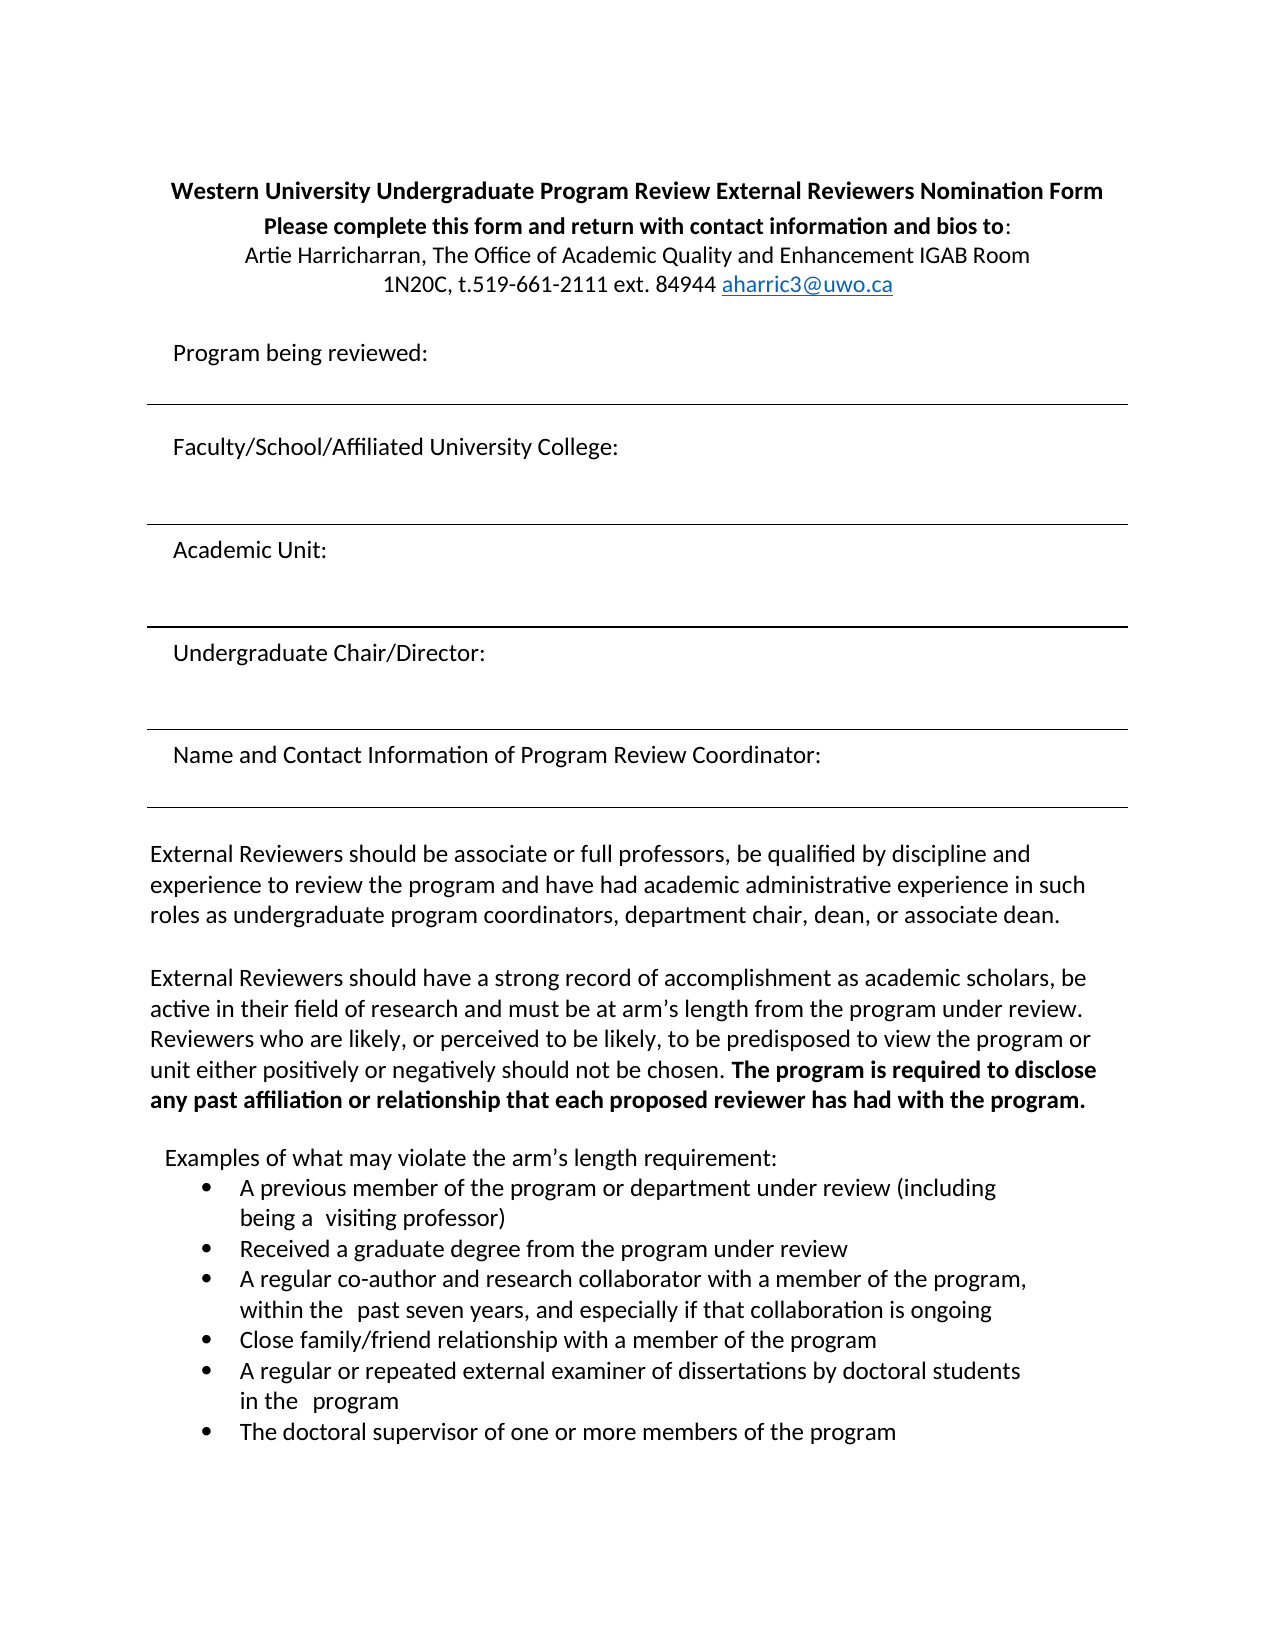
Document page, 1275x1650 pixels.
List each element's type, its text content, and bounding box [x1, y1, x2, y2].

text Faculty/School/Affiliated University College: [173, 432, 1125, 462]
text Artie Harricharran, The Office of Academic Quality and Enhancement IGAB Room 1N20C, t.519-661-2111 ext. 84944 aharric3@uwo.ca [232, 240, 1043, 299]
text Program being reviewed: [173, 337, 1125, 368]
list A regular or repeated external examiner of dissertations by doctoral students in the program [202, 1355, 1035, 1416]
text Please complete this form and return with contact information and bios to: [150, 212, 1125, 240]
text External Reviewers should be associate or full professors, be qualified by discipline and experience to review the program and have had academic administrative experience in such roles as undergraduate program coordinators, department chair, dean, or associate dean. [150, 838, 1125, 930]
text Western University Undergraduate Program Review External Reviewers Nomination Form [150, 175, 1125, 206]
text Academic Unit: [173, 525, 1125, 565]
text Examples of what may violate the arm’s length requirement: [164, 1144, 1125, 1172]
list Close family/friend relationship with a member of the program [202, 1324, 1125, 1355]
list The doctoral supervisor of one or more members of the program [202, 1416, 1035, 1446]
list Received a graduate degree from the program under review [202, 1233, 1125, 1263]
list A regular co-author and research collaborator with a member of the program, within the past seven years, and especially if that collaboration is ongoing [202, 1263, 1091, 1324]
text Name and Contact Information of Program Review Coordinator: [173, 730, 1125, 770]
text External Reviewers should have a strong record of accomplishment as academic scholars, be active in their field of research and must be at arm’s length from the program under review. Reviewers who are likely, or perceived to be likely, to be predisposed to view the program or unit either positively or negatively should not be chosen. The program is required to disclose any past affiliation or relationship that each proposed reviewer has had with the program. [150, 962, 1125, 1115]
text Undergraduate Chair/Director: [173, 628, 1125, 667]
list A previous member of the program or department under review (including being a visiting professor) [202, 1172, 1035, 1233]
